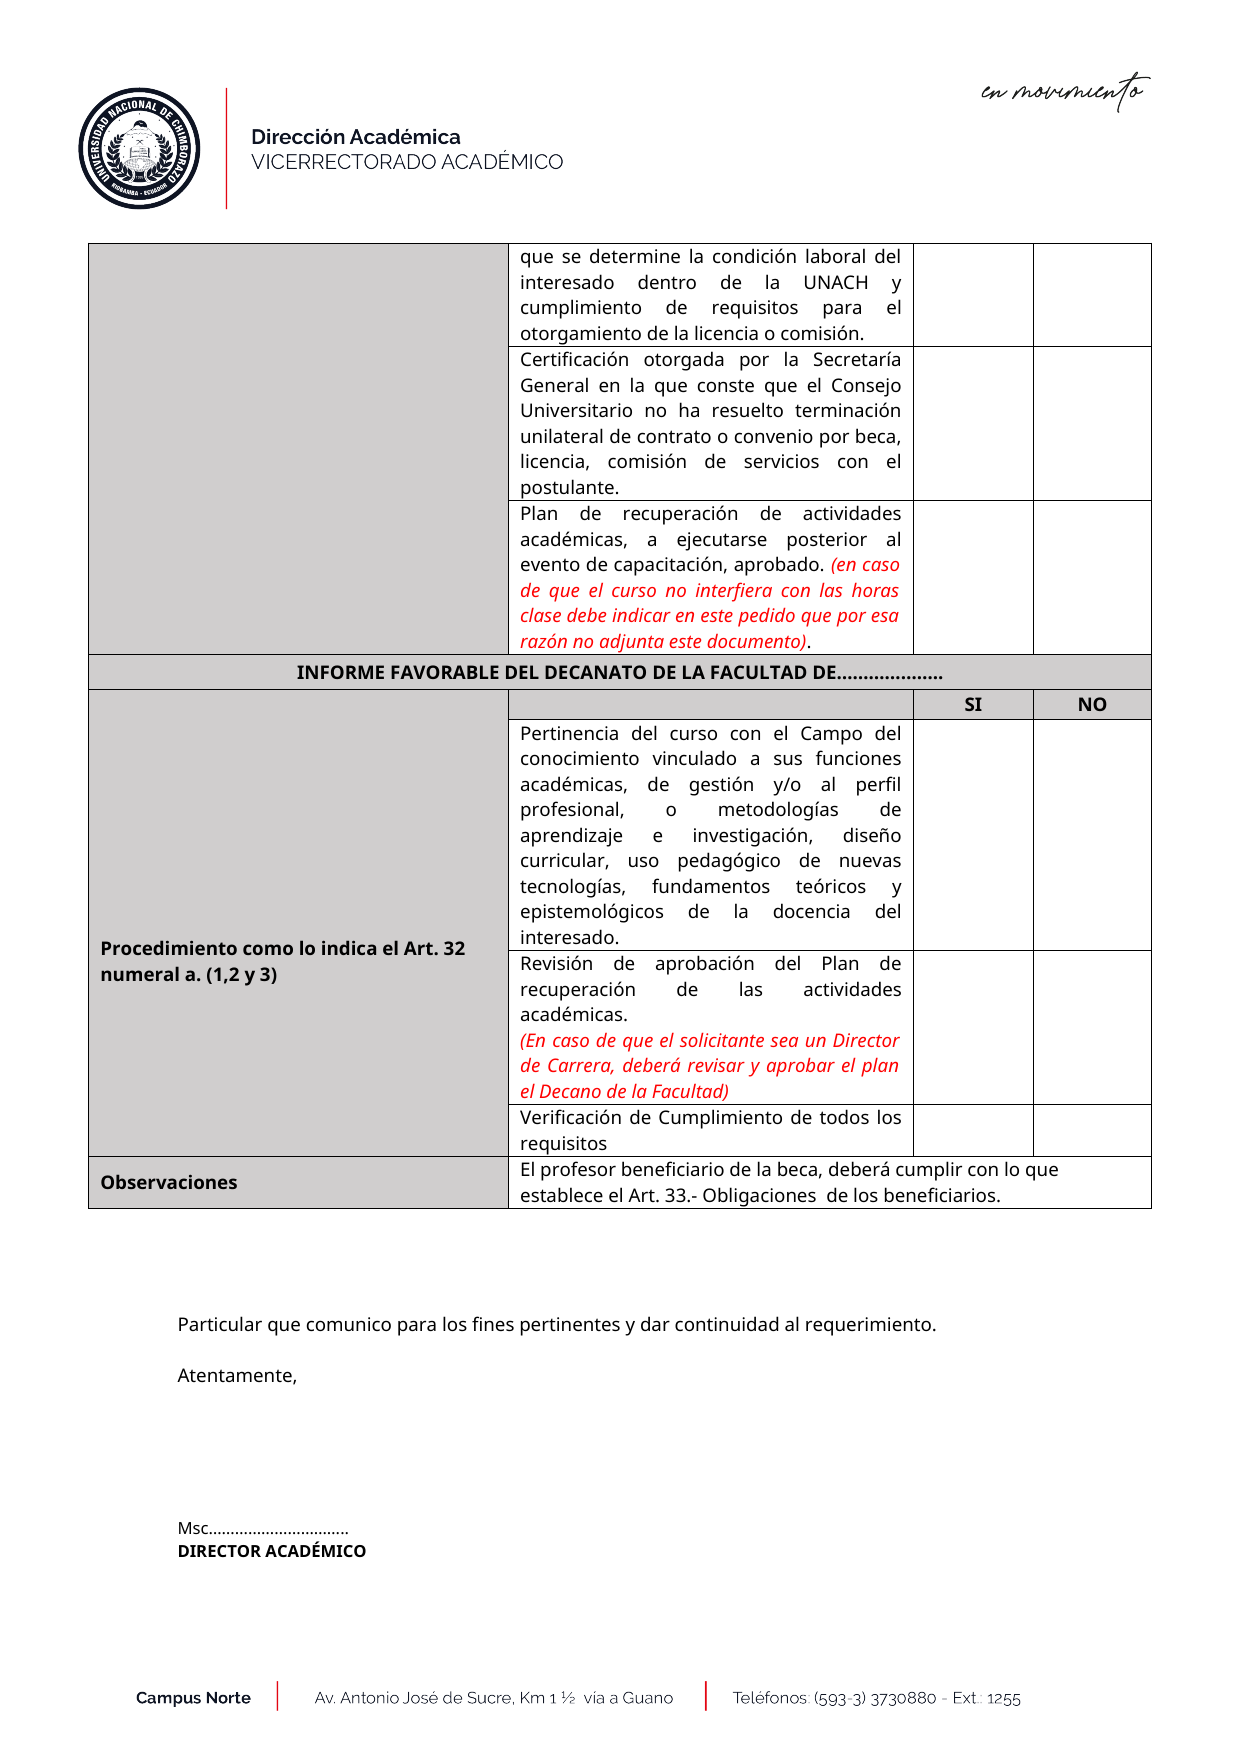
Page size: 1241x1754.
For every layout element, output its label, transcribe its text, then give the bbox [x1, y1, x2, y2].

table_cell [1034, 951, 1151, 1104]
table_cell [914, 951, 1033, 1104]
table_cell Plan de recuperación de actividades académicas, a ejecutarse posterior al evento de capacitación, aprobado. (en caso de que el curso no interfiera con las horas clase debe indicar en este pedido que por esa razón no adjunta este documento). [509, 501, 913, 654]
title Atentamente, [177, 1362, 1063, 1387]
table_cell SI [914, 690, 1033, 719]
table_cell Certificación otorgada por la Secretaría General en la que conste que el Consejo Universitario no ha resuelto terminación unilateral de contrato o convenio por beca, licencia, comisión de servicios con el postulante. [509, 347, 913, 500]
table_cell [509, 244, 913, 346]
table_cell Observaciones [89, 1157, 508, 1208]
table_cell [914, 501, 1033, 654]
table_cell Procedimiento como lo indica el Art. 32 numeral a. (1,2 y 3) [89, 690, 508, 1156]
title DIRECTOR ACADÉMICO [177, 1539, 1063, 1562]
table_cell Revisión de aprobación del Plan de recuperación de las actividades académicas. (En caso de que el solicitante sea un Director de Carrera, deberá revisar y aprobar el plan el Decano de la Facultad) [509, 951, 913, 1104]
table_cell [1034, 1105, 1151, 1156]
table_cell [914, 347, 1033, 500]
table_cell [1034, 720, 1151, 949]
table_cell [1034, 347, 1151, 500]
table_cell Pertinencia del curso con el Campo del conocimiento vinculado a sus funciones académicas, de gestión y/o al perfil profesional, o metodologías de aprendizaje e investigación, diseño curricular, uso pedagógico de nuevas tecnologías, fundamentos teóricos y epistemológicos de la docencia del interesado. [509, 720, 913, 949]
table_cell [914, 720, 1033, 949]
table_cell [914, 1105, 1033, 1156]
table_cell El profesor beneficiario de la beca, deberá cumplir con lo que establece el Art. 33.- Obligaciones de los beneficiarios. [509, 1157, 1151, 1208]
table_cell [1034, 244, 1151, 346]
table_cell [1034, 501, 1151, 654]
table_cell [509, 690, 913, 719]
table_cell Verificación de Cumplimiento de todos los requisitos [509, 1105, 913, 1156]
table_cell [914, 244, 1033, 346]
title Msc………………………….. [177, 1517, 1063, 1539]
table_cell NO [1034, 690, 1151, 719]
title Particular que comunico para los fines pertinentes y dar continuidad al requerimiento. [177, 1311, 1063, 1336]
picture [0, 0, 1228, 1752]
table_cell INFORME FAVORABLE DEL DECANATO DE LA FACULTAD DE……………….. [89, 655, 1151, 689]
